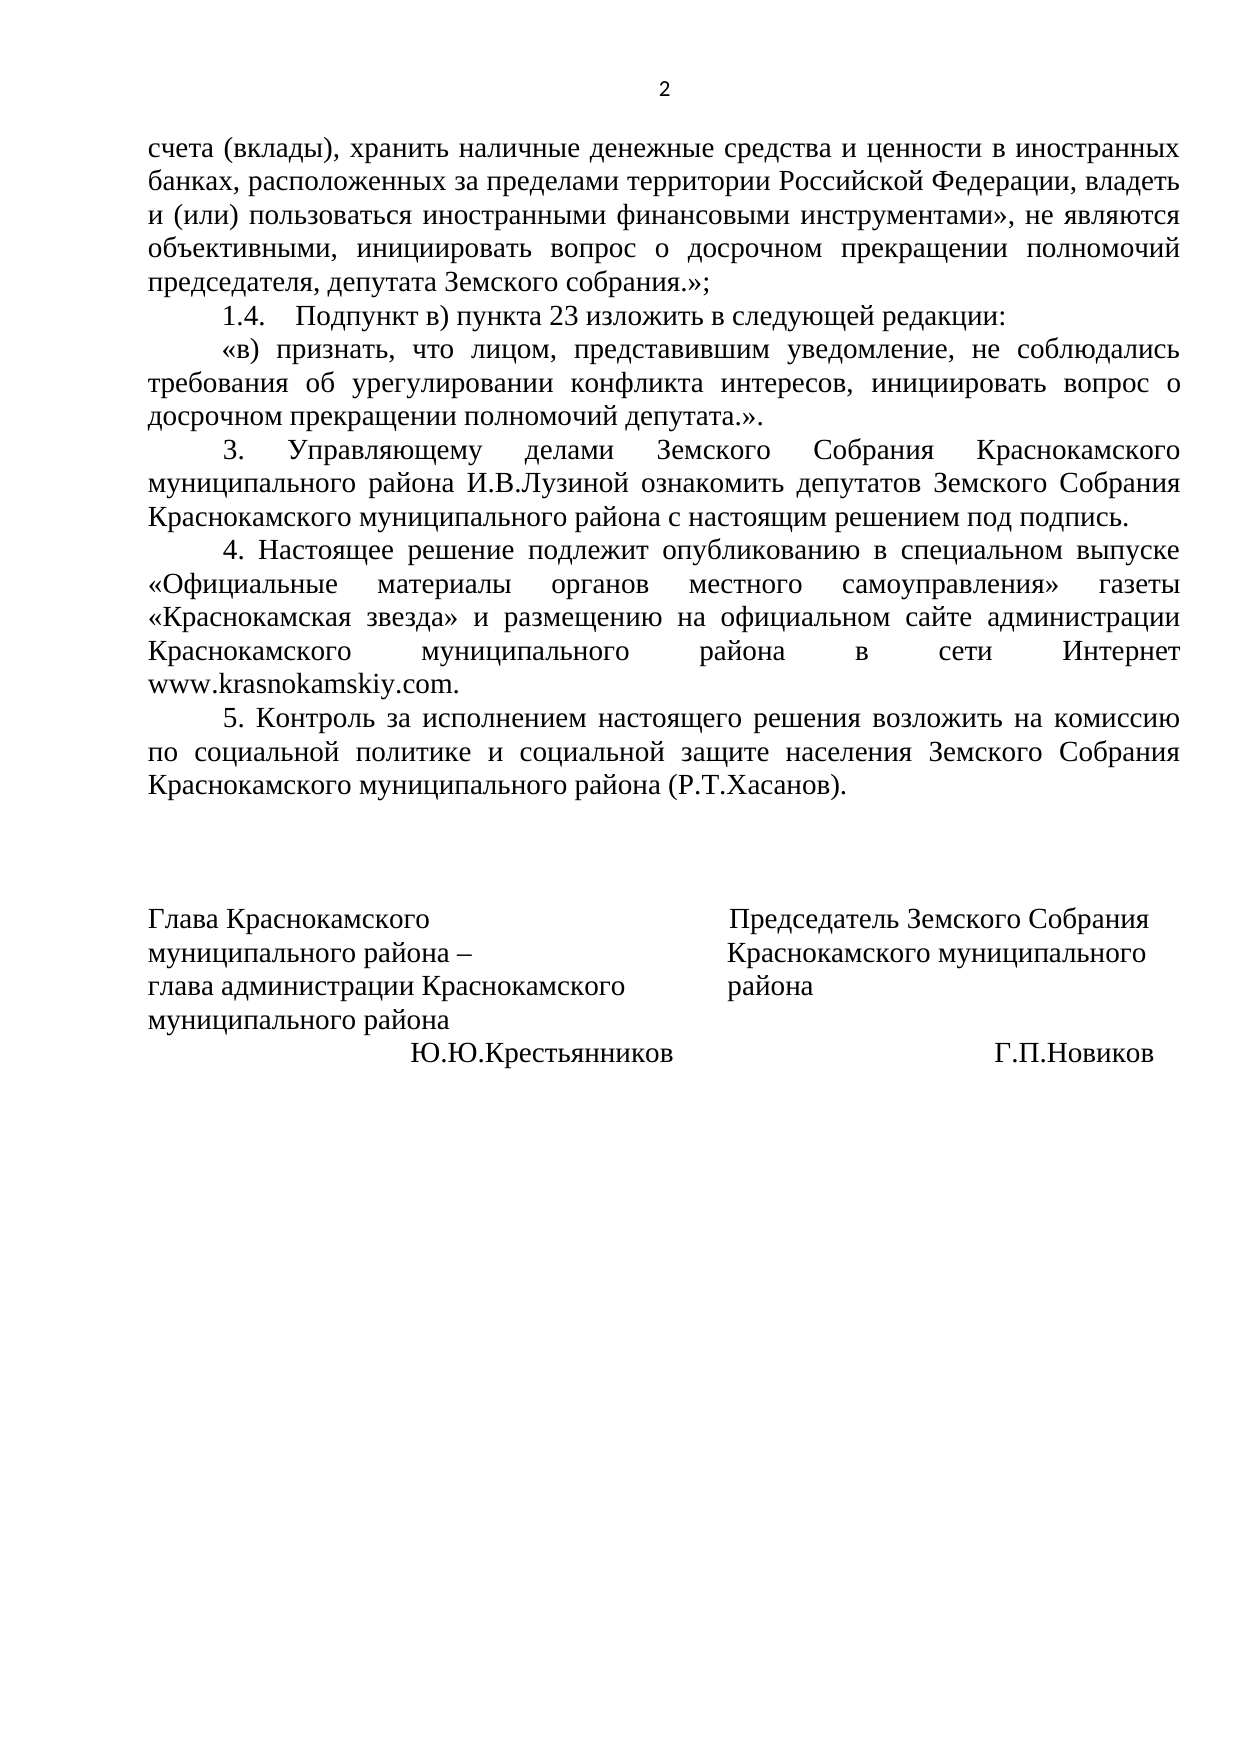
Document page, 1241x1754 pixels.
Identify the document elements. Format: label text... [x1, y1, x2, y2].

text 5. Контроль за исполнением настоящего решения возложить на комиссию по социальной политике и социальной защите населения Земского Собрания Краснокамского муниципального района (Р.Т.Хасанов). [148, 700, 1181, 801]
text «в) признать, что лицом, представившим уведомление, не соблюдались требования об урегулировании конфликта интересов, инициировать вопрос о досрочном прекращении полномочий депутата.». [148, 331, 1181, 432]
text 3. Управляющему делами Земского Собрания Краснокамского муниципального района И.В.Лузиной ознакомить депутатов Земского Собрания Краснокамского муниципального района с настоящим решением под подпись. [148, 432, 1181, 532]
text муниципального района – Краснокамского муниципального [148, 935, 1181, 968]
text Глава Краснокамского Председатель Земского Собрания [148, 901, 1181, 935]
text Ю.Ю.Крестьянников Г.П.Новиков [148, 1036, 1181, 1069]
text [148, 130, 1181, 298]
list Подпункт в) пункта 23 изложить в следующей редакции: [148, 298, 1181, 331]
text 4. Настоящее решение подлежит опубликованию в специальном выпуске «Официальные материалы органов местного самоуправления» газеты «Краснокамская звезда» и размещению на официальном сайте администрации Краснокамского муниципального района в сети Интернет www.krasnokamskiy.com. [148, 532, 1181, 700]
text глава администрации Краснокамского района [148, 968, 1181, 1002]
text муниципального района [148, 1002, 1181, 1036]
